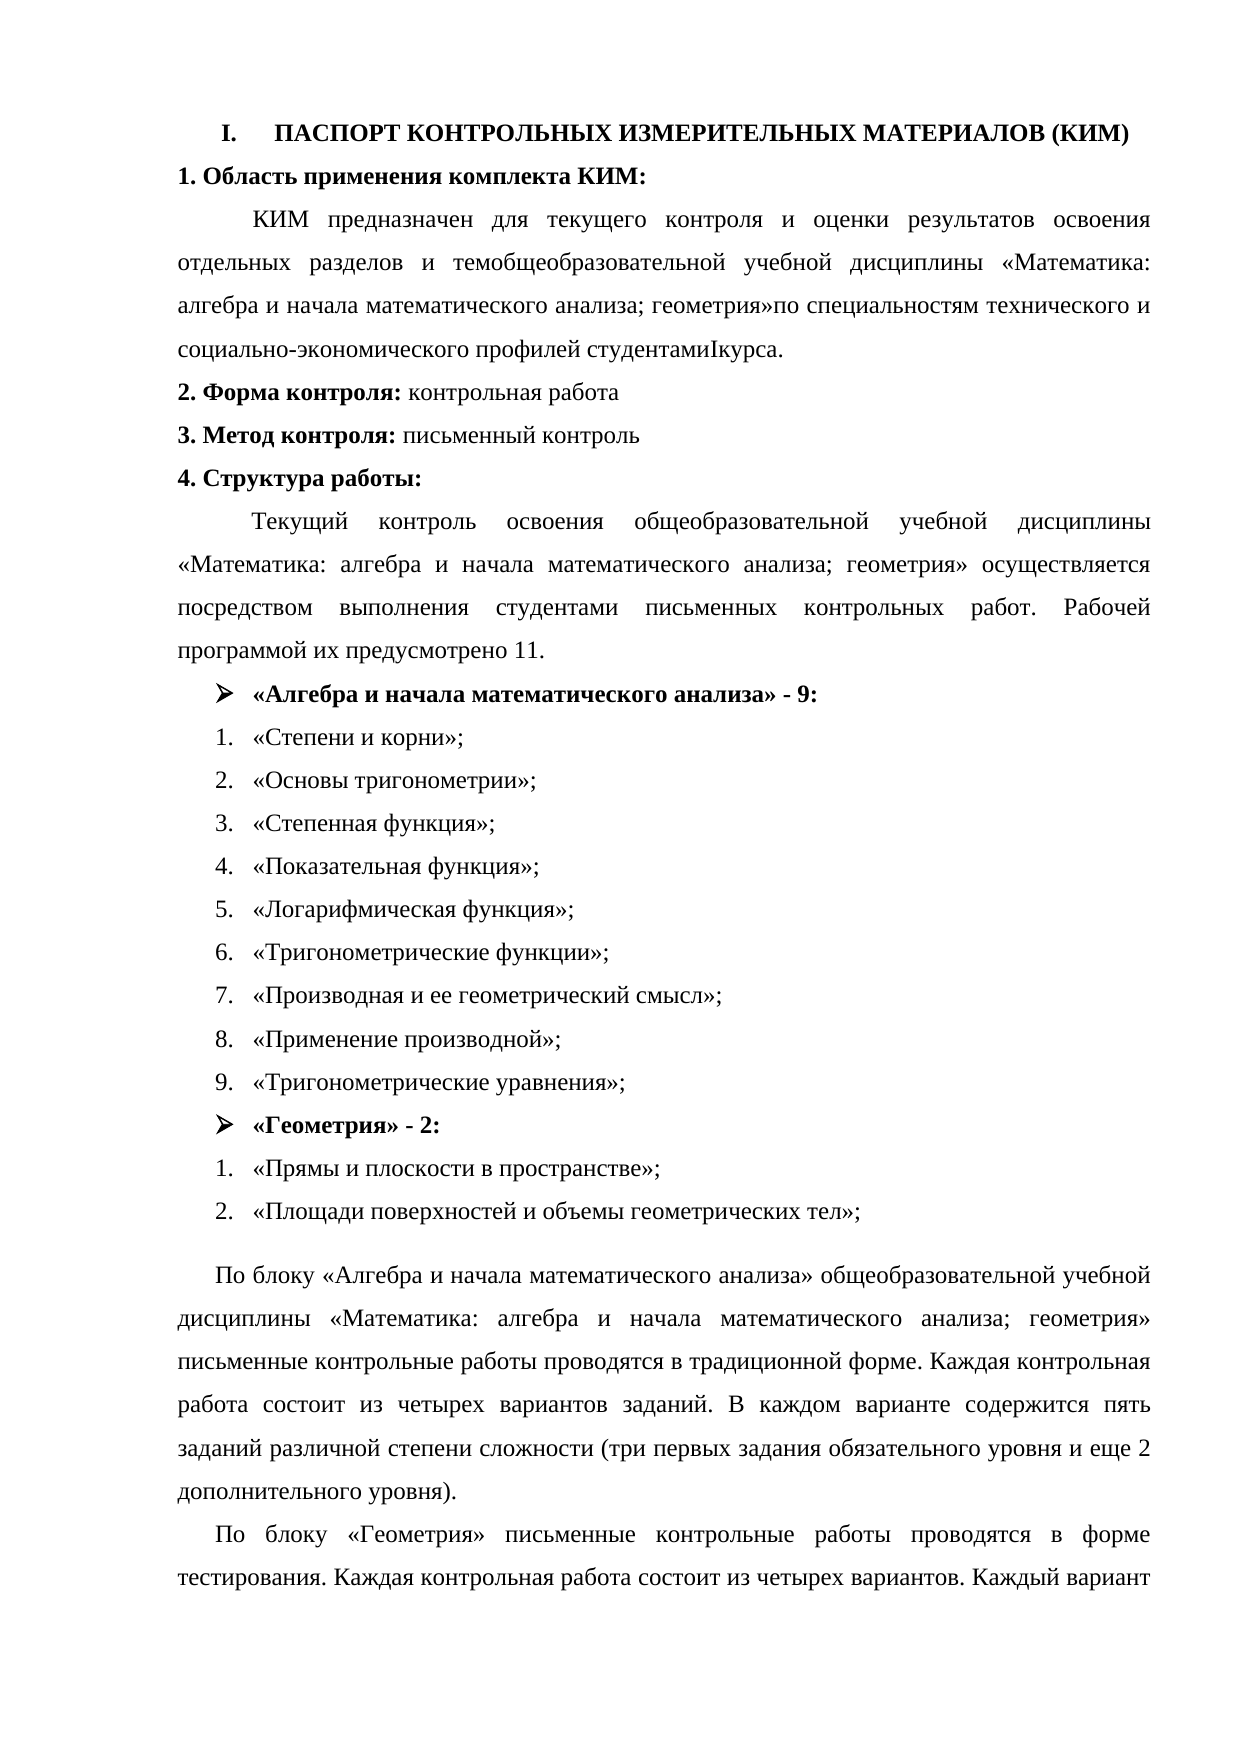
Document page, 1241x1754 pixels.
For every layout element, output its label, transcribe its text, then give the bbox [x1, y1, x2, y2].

list «Степени и корни»; [215, 722, 1152, 751]
list «Логарифмическая функция»; [215, 894, 1152, 923]
text 1. Область применения комплекта КИМ: [177, 161, 1152, 190]
list ПАСПОРТ КОНТРОЛЬНЫХ ИЗМЕРИТЕЛЬНЫХ МАТЕРИАЛОВ (КИМ) [215, 118, 1152, 147]
list «Показательная функция»; [215, 851, 1152, 880]
text 2. Форма контроля: контрольная работа [177, 377, 1152, 406]
text 4. Структура работы: [177, 463, 1152, 492]
list «Геометрия» - 2: [215, 1110, 1152, 1139]
list «Площади поверхностей и объемы геометрических тел»; [215, 1196, 1152, 1225]
text По блоку «Алгебра и начала математического анализа» общеобразовательной учебной дисциплины «Математика: алгебра и начала математического анализа; геометрия» письменные контрольные работы проводятся в традиционной форме. Каждая контрольная работа состоит из четырех вариантов заданий. В каждом варианте содержится пять заданий различной степени сложности (три первых задания обязательного уровня и еще 2 дополнительного уровня). [177, 1260, 1152, 1504]
list «Прямы и плоскости в пространстве»; [215, 1153, 1152, 1182]
list «Тригонометрические функции»; [215, 937, 1152, 966]
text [177, 1519, 1152, 1591]
text КИМ предназначен для текущего контроля и оценки результатов освоения отдельных разделов и темобщеобразовательной учебной дисциплины «Математика: алгебра и начала математического анализа; геометрия»по специальностям технического и социально-экономического профилей студентамиIкурса. [177, 204, 1152, 362]
list «Основы тригонометрии»; [215, 765, 1152, 794]
list «Производная и ее геометрический смысл»; [215, 981, 1152, 1009]
list «Алгебра и начала математического анализа» - 9: [215, 679, 1152, 707]
list «Тригонометрические уравнения»; [215, 1067, 1152, 1096]
list «Применение производной»; [215, 1024, 1152, 1052]
list «Степенная функция»; [215, 808, 1152, 837]
text 3. Метод контроля: письменный контроль [177, 420, 1152, 449]
text Текущий контроль освоения общеобразовательной учебной дисциплины «Математика: алгебра и начала математического анализа; геометрия» осуществляется посредством выполнения студентами письменных контрольных работ. Рабочей программой их предусмотрено 11. [177, 506, 1152, 664]
